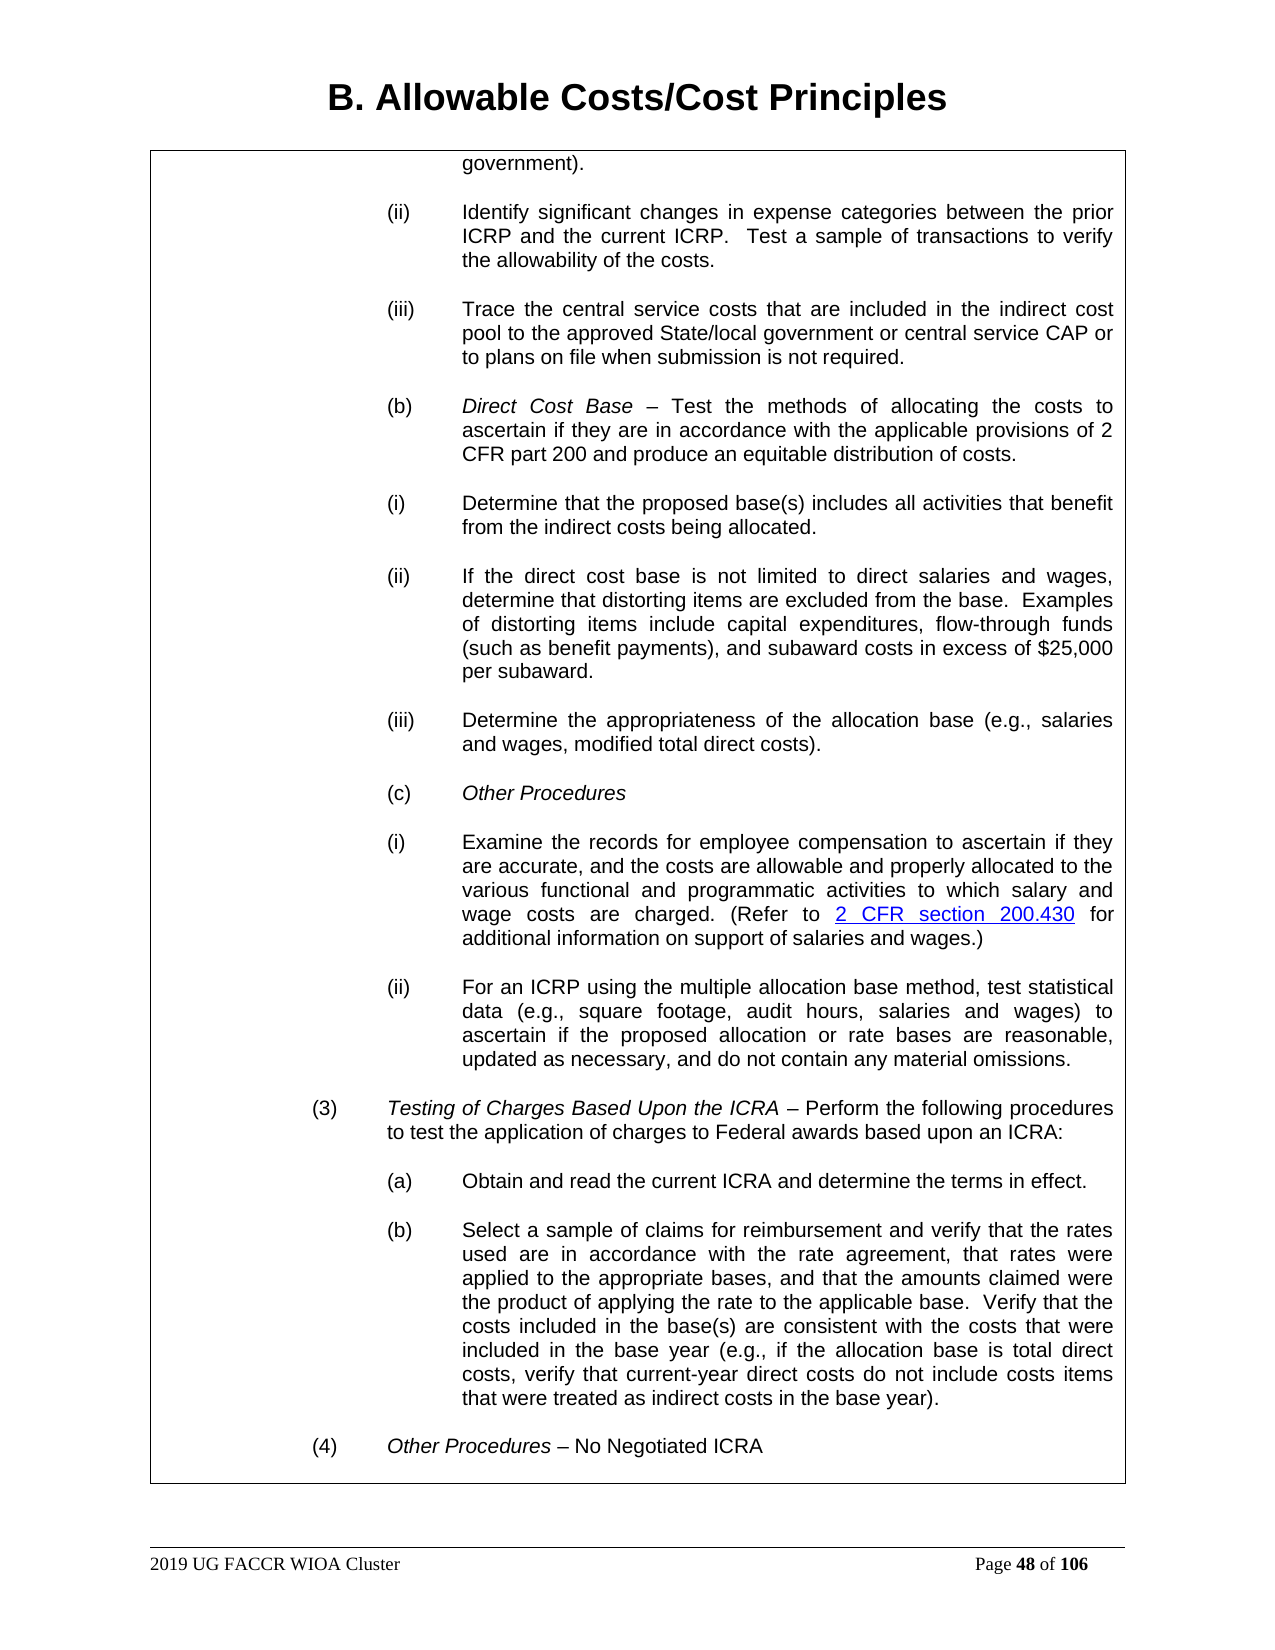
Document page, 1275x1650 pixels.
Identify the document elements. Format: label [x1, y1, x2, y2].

table_cell [151, 151, 1125, 1483]
